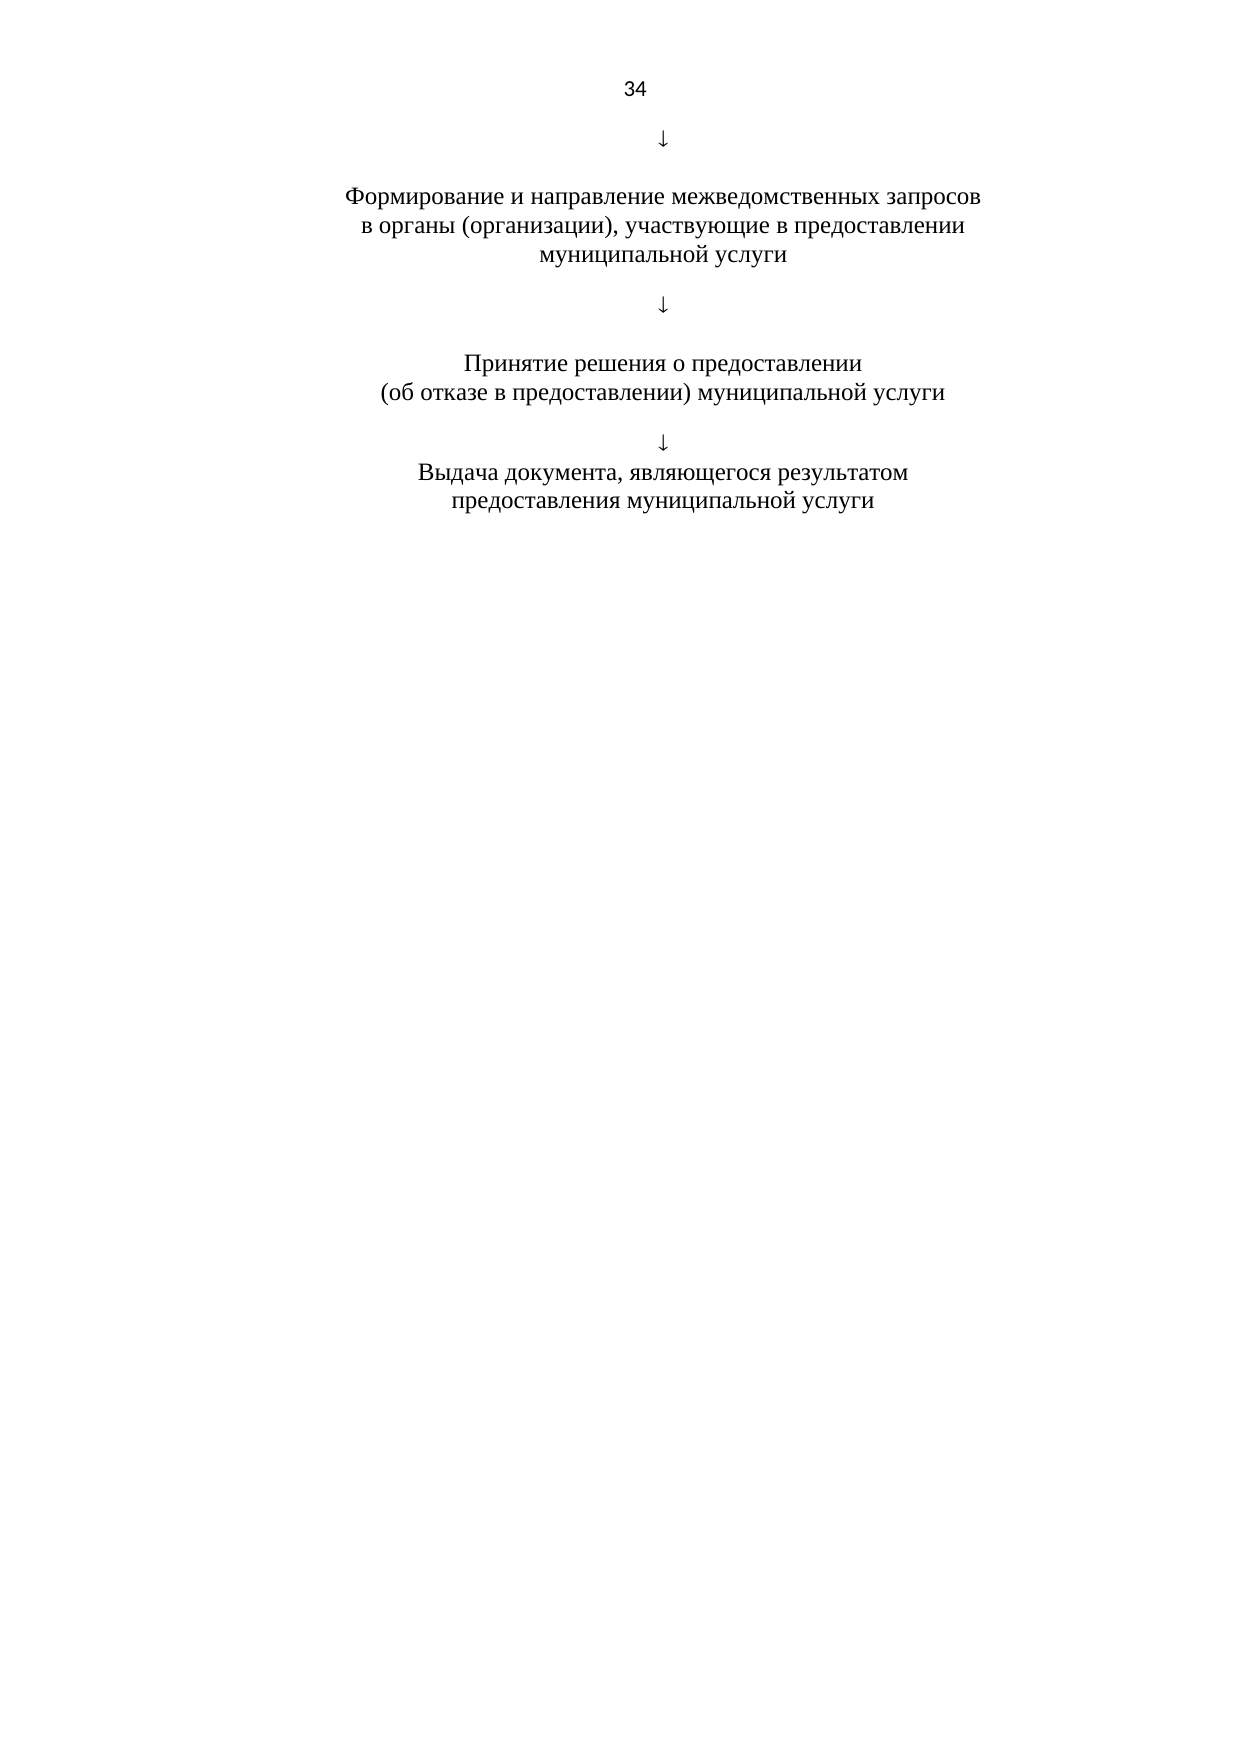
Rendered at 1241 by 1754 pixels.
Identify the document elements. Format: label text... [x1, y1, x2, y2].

text предоставления муниципальной услуги [118, 486, 1152, 514]
text в органы (организации), участвующие в предоставлении [118, 210, 1152, 239]
text Формирование и направление межведомственных запросов [118, 181, 1152, 210]
text Выдача документа, являющегося результатом [118, 457, 1152, 486]
text (об отказе в предоставлении) муниципальной услуги [118, 377, 1152, 405]
text муниципальной услуги [118, 239, 1152, 268]
text Принятие решения о предоставлении [118, 348, 1152, 377]
